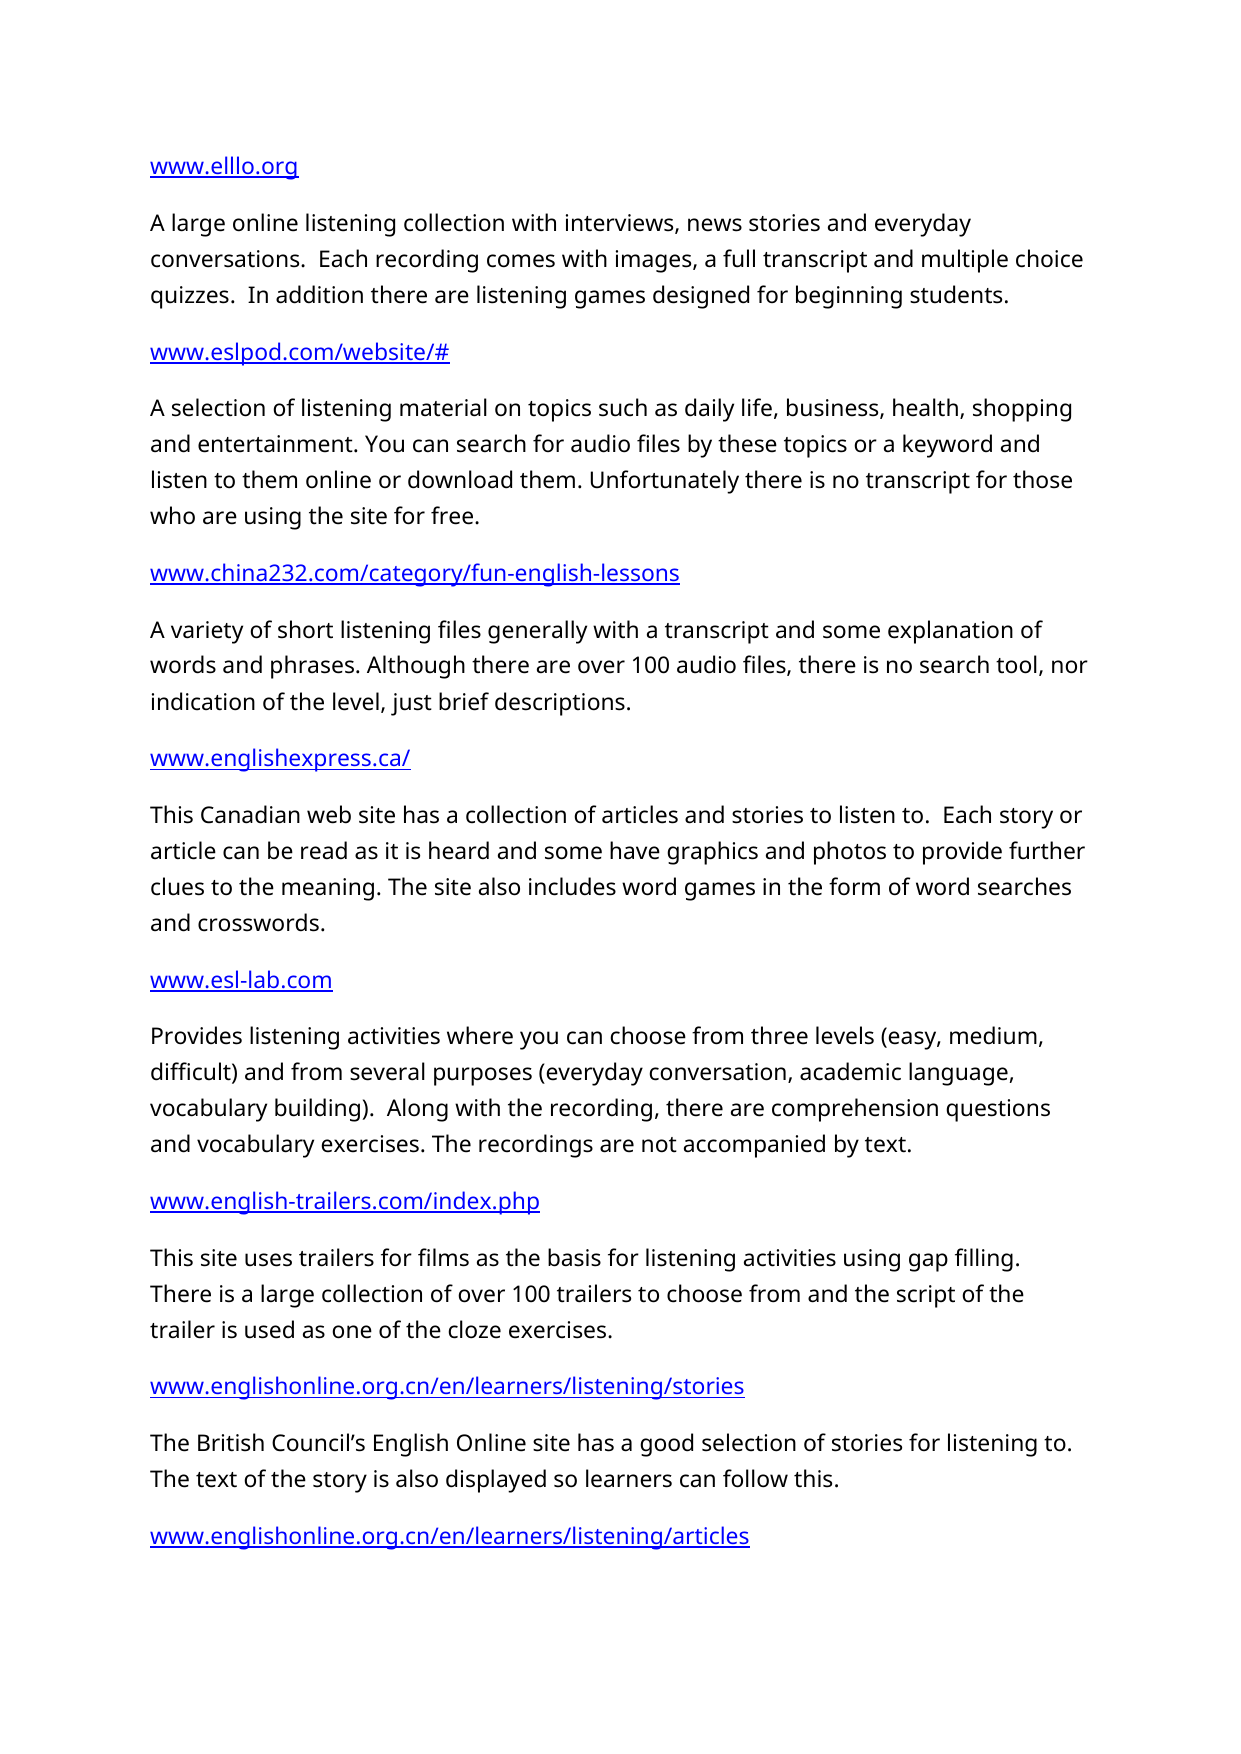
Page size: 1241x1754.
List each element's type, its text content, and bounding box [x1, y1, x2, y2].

text Provides listening activities where you can choose from three levels (easy, medium, difficult) and from several purposes (everyday conversation, academic language, vocabulary building). Along with the recording, there are comprehension questions and vocabulary exercises. The recordings are not accompanied by text. [150, 1020, 1090, 1159]
text www.china232.com/category/fun-english-lessons [150, 557, 1090, 588]
text A variety of short listening files generally with a transcript and some explanation of words and phrases. Although there are over 100 audio files, there is no search tool, nor indication of the level, just brief descriptions. [150, 613, 1090, 717]
text This site uses trailers for films as the basis for listening activities using gap filling. There is a large collection of over 100 trailers to choose from and the script of the trailer is used as one of the cloze exercises. [150, 1242, 1090, 1345]
text The British Council’s English Online site has a good selection of stories for listening to. The text of the story is also displayed so learners can follow this. [150, 1427, 1090, 1494]
text A selection of listening material on topics such as daily life, business, health, shopping and entertainment. You can search for audio files by these topics or a keyword and listen to them online or download them. Unfortunately there is no transcript for those who are using the site for free. [150, 392, 1090, 531]
text www.elllo.org [150, 150, 1090, 181]
text www.englishonline.org.cn/en/learners/listening/articles [150, 1520, 1090, 1551]
text www.english-trailers.com/index.php [150, 1185, 1090, 1216]
text www.esl-lab.com [150, 963, 1090, 995]
text A large online listening collection with interviews, news stories and everyday conversations. Each recording comes with images, a full transcript and multiple choice quizzes. In addition there are listening games designed for beginning students. [150, 207, 1090, 310]
text www.eslpod.com/website/# [150, 335, 1090, 367]
text www.englishexpress.ca/ [150, 742, 1090, 773]
text www.englishonline.org.cn/en/learners/listening/stories [150, 1370, 1090, 1402]
text This Canadian web site has a collection of articles and stories to listen to. Each story or article can be read as it is heard and some have graphics and photos to provide further clues to the meaning. The site also includes word games in the form of word searches and crosswords. [150, 799, 1090, 938]
